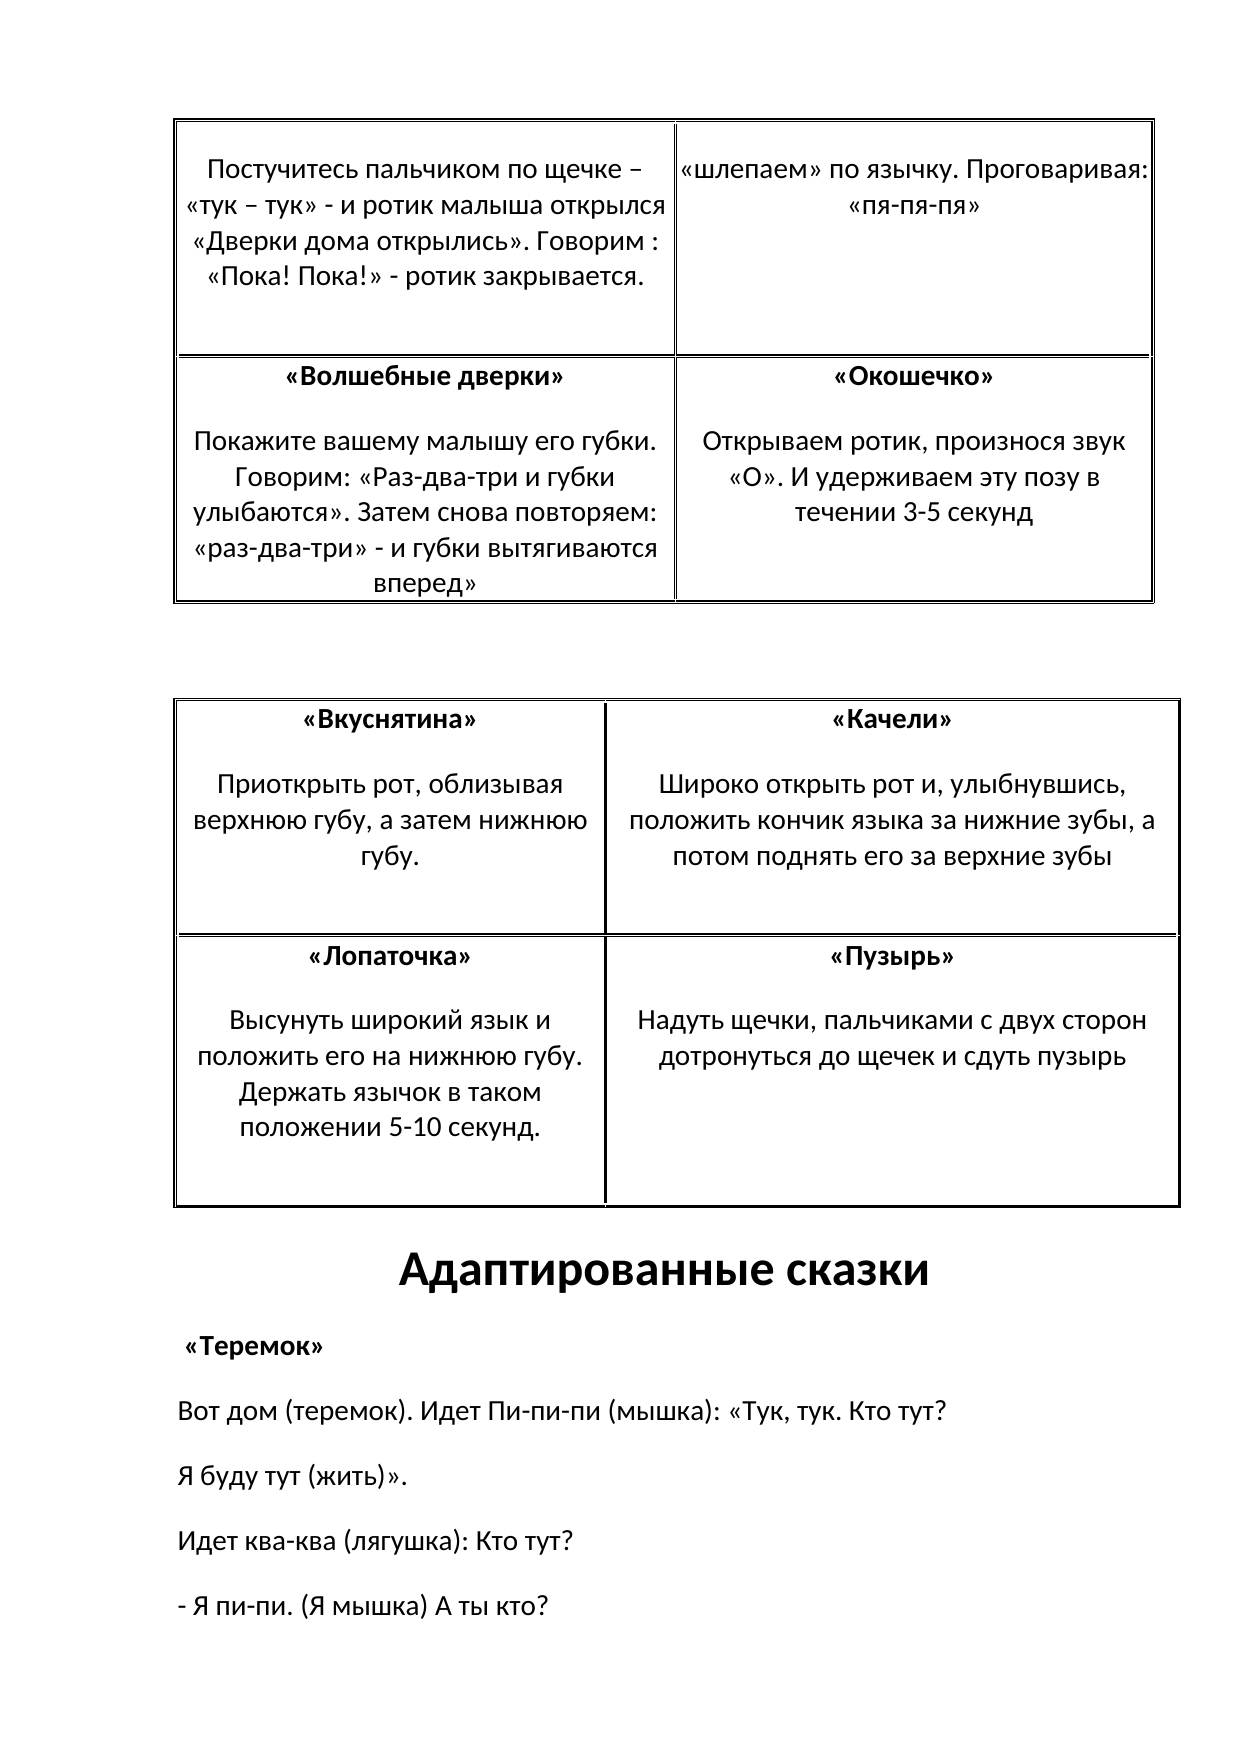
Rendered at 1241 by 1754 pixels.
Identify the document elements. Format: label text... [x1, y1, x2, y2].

table_cell «Пузырь» Надуть щечки, пальчиками с двух сторон дотронуться до щечек и сдуть пузырь [605, 933, 1179, 1205]
text - Я пи-пи. (Я мышка) А ты кто? [177, 1587, 1152, 1622]
text «Теремок» [177, 1327, 1152, 1363]
table_header «Качели» Широко открыть рот и, улыбнувшись, положить кончик языка за нижние зубы, а потом поднять его за верхние зубы [605, 701, 1178, 933]
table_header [177, 122, 676, 354]
text Адаптированные сказки [177, 1237, 1152, 1298]
table_header «Вкуснятина» Приоткрыть рот, облизывая верхнюю губу, а затем нижнюю губу. [177, 701, 605, 933]
table_cell «Лопаточка» Высунуть широкий язык и положить его на нижнюю губу. Держать язычок в таком положении 5-10 секунд. [177, 933, 605, 1205]
text Идет ква-ква (лягушка): Кто тут? [177, 1522, 1152, 1557]
text Я буду тут (жить)». [177, 1457, 1152, 1493]
table_cell «Волшебные дверки» Покажите вашему малышу его губки. Говорим: «Раз-два-три и губки улыбаются». Затем снова повторяем: «раз-два-три» - и губки вытягиваются вперед» [177, 354, 676, 600]
text Вот дом (теремок). Идет Пи-пи-пи (мышка): «Тук, тук. Кто тут? [177, 1392, 1152, 1428]
table_cell «Окошечко» Открываем ротик, произнося звук «О». И удерживаем эту позу в течении 3-5 секунд [676, 354, 1152, 600]
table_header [676, 122, 1151, 354]
